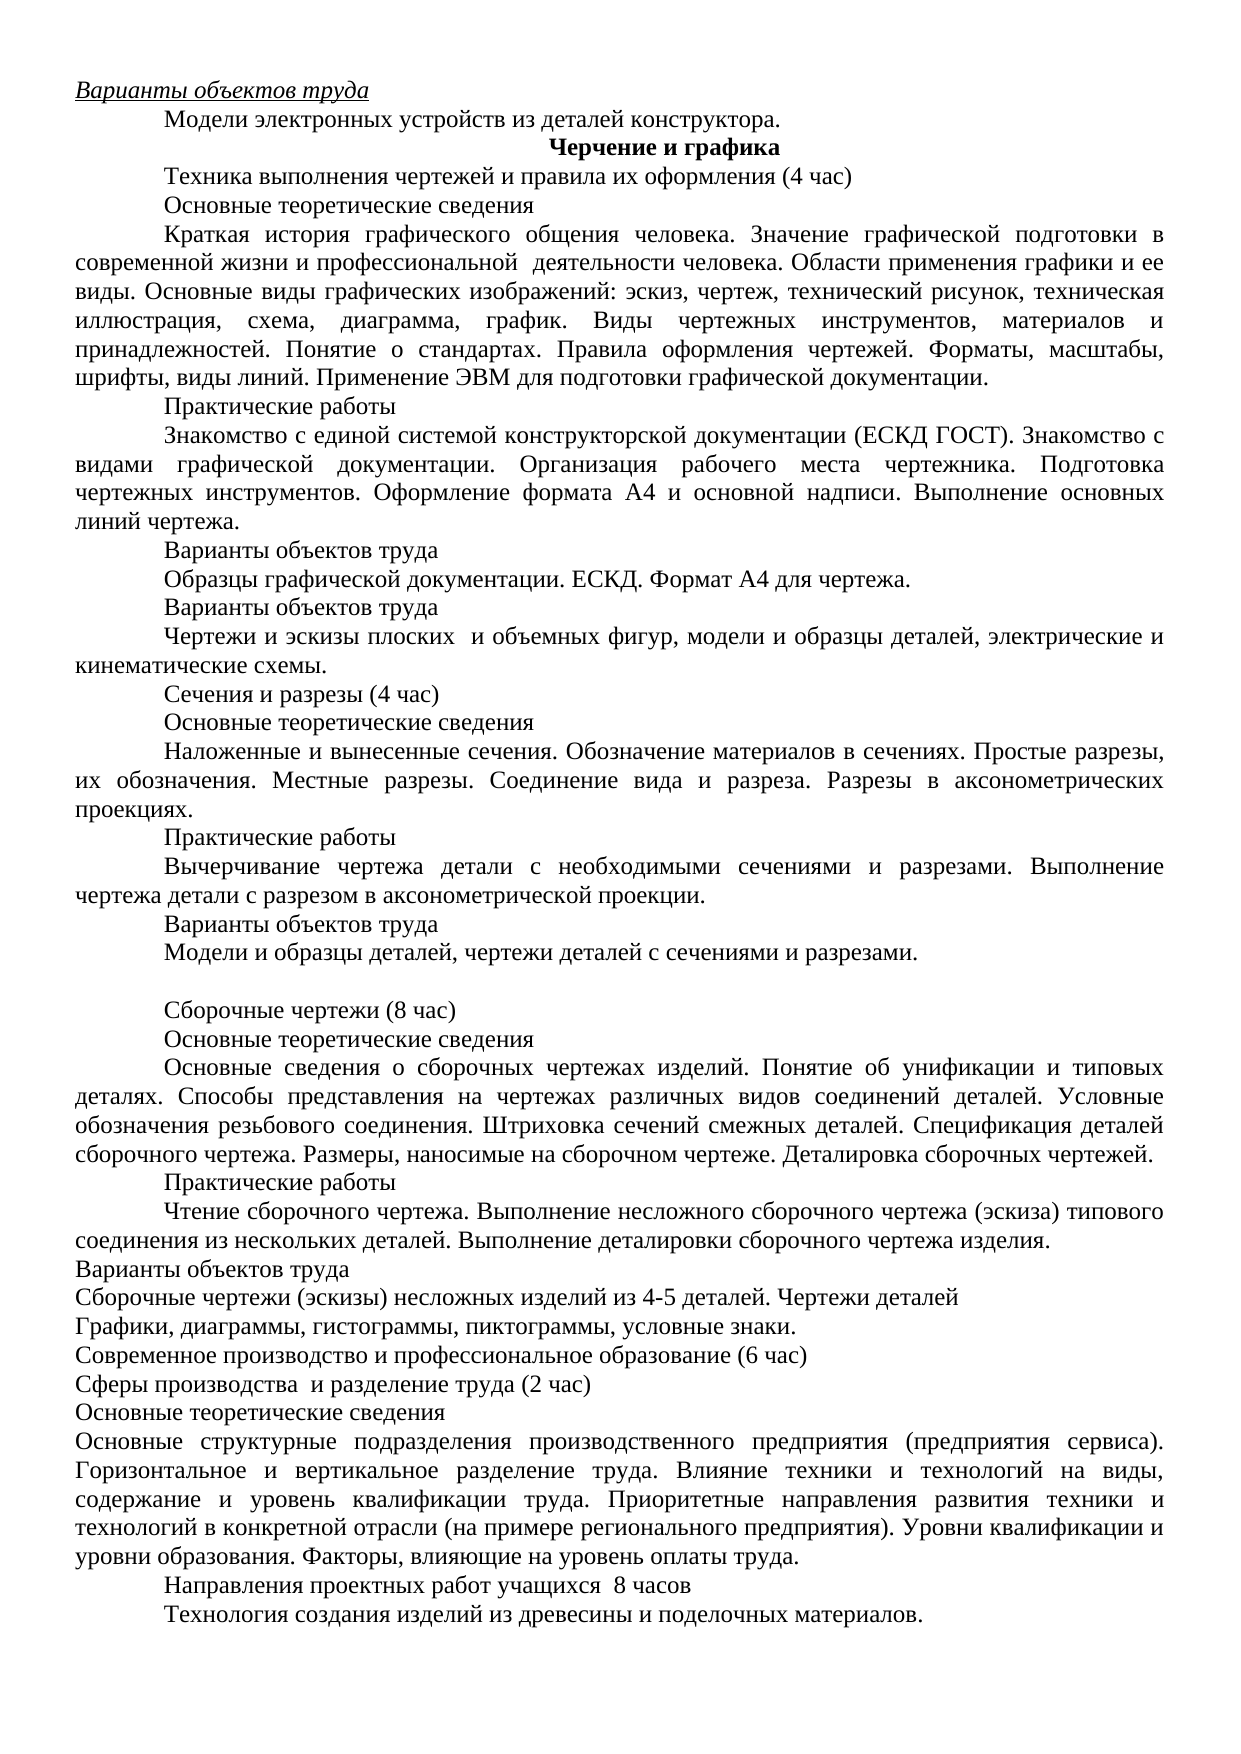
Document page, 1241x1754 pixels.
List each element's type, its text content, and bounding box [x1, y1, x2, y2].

text Вычерчивание чертежа детали с необходимыми сечениями и разрезами. Выполнение чертежа детали с разрезом в аксонометрической проекции. [75, 851, 1165, 909]
text Краткая история графического общения человека. Значение графической подготовки в современной жизни и профессиональной деятельности человека. Области применения графики и ее виды. Основные виды графических изображений: эскиз, чертеж, технический рисунок, техническая иллюстрация, схема, диаграмма, график. Виды чертежных инструментов, материалов и принадлежностей. Понятие о стандартах. Правила оформления чертежей. Форматы, масштабы, шрифты, виды линий. Применение ЭВМ для подготовки графической документации. [75, 219, 1165, 391]
text Сборочные чертежи (эскизы) несложных изделий из 4-5 деталей. Чертежи деталей [75, 1282, 1165, 1311]
text Варианты объектов труда [75, 535, 1165, 564]
text Черчение и графика [75, 132, 1165, 161]
text Знакомство с единой системой конструкторской документации (ЕСКД ГОСТ). Знакомство с видами графической документации. Организация рабочего места чертежника. Подготовка чертежных инструментов. Оформление формата А4 и основной надписи. Выполнение основных линий чертежа. [75, 420, 1165, 535]
text Основные теоретические сведения [75, 707, 1165, 736]
text Варианты объектов труда [75, 75, 1165, 104]
text Чтение сборочного чертежа. Выполнение несложного сборочного чертежа (эскиза) типового соединения из нескольких деталей. Выполнение деталировки сборочного чертежа изделия. [75, 1196, 1165, 1254]
text Варианты объектов труда [75, 1254, 1165, 1282]
text Варианты объектов труда [75, 592, 1165, 621]
text Чертежи и эскизы плоских и объемных фигур, модели и образцы деталей, электрические и кинематические схемы. [75, 621, 1165, 679]
text Сечения и разрезы (4 час) [75, 679, 1165, 707]
text Сферы производства и разделение труда (2 час) [75, 1369, 1165, 1397]
text Практические работы [75, 822, 1165, 851]
text Практические работы [75, 391, 1165, 420]
text Модели электронных устройств из деталей конструктора. [75, 104, 1165, 132]
text Графики, диаграммы, гистограммы, пиктограммы, условные знаки. [75, 1311, 1165, 1340]
text Основные структурные подразделения производственного предприятия (предприятия сервиса). Горизонтальное и вертикальное разделение труда. Влияние техники и технологий на виды, содержание и уровень квалификации труда. Приоритетные направления развития техники и технологий в конкретной отрасли (на примере регионального предприятия). Уровни квалификации и уровни образования. Факторы, влияющие на уровень оплаты труда. [75, 1426, 1165, 1570]
text Основные теоретические сведения [75, 190, 1165, 219]
text Направления проектных работ учащихся 8 часов [75, 1570, 1165, 1599]
text Технология создания изделий из древесины и поделочных материалов. [75, 1599, 1165, 1627]
text Основные теоретические сведения [75, 1397, 1165, 1426]
text Основные теоретические сведения [75, 1024, 1165, 1052]
text Сборочные чертежи (8 час) [75, 995, 1165, 1024]
text Основные сведения о сборочных чертежах изделий. Понятие об унификации и типовых деталях. Способы представления на чертежах различных видов соединений деталей. Условные обозначения резьбового соединения. Штриховка сечений смежных деталей. Спецификация деталей сборочного чертежа. Размеры, наносимые на сборочном чертеже. Деталировка сборочных чертежей. [75, 1052, 1165, 1167]
text Современное производство и профессиональное образование (6 час) [75, 1340, 1165, 1369]
text Образцы графической документации. ЕСКД. Формат А4 для чертежа. [75, 564, 1165, 592]
text Практические работы [75, 1167, 1165, 1196]
text Наложенные и вынесенные сечения. Обозначение материалов в сечениях. Простые разрезы, их обозначения. Местные разрезы. Соединение вида и разреза. Разрезы в аксонометрических проекциях. [75, 736, 1165, 822]
text Варианты объектов труда [75, 909, 1165, 937]
text Техника выполнения чертежей и правила их оформления (4 час) [75, 161, 1165, 190]
text Модели и образцы деталей, чертежи деталей с сечениями и разрезами. [75, 937, 1165, 966]
